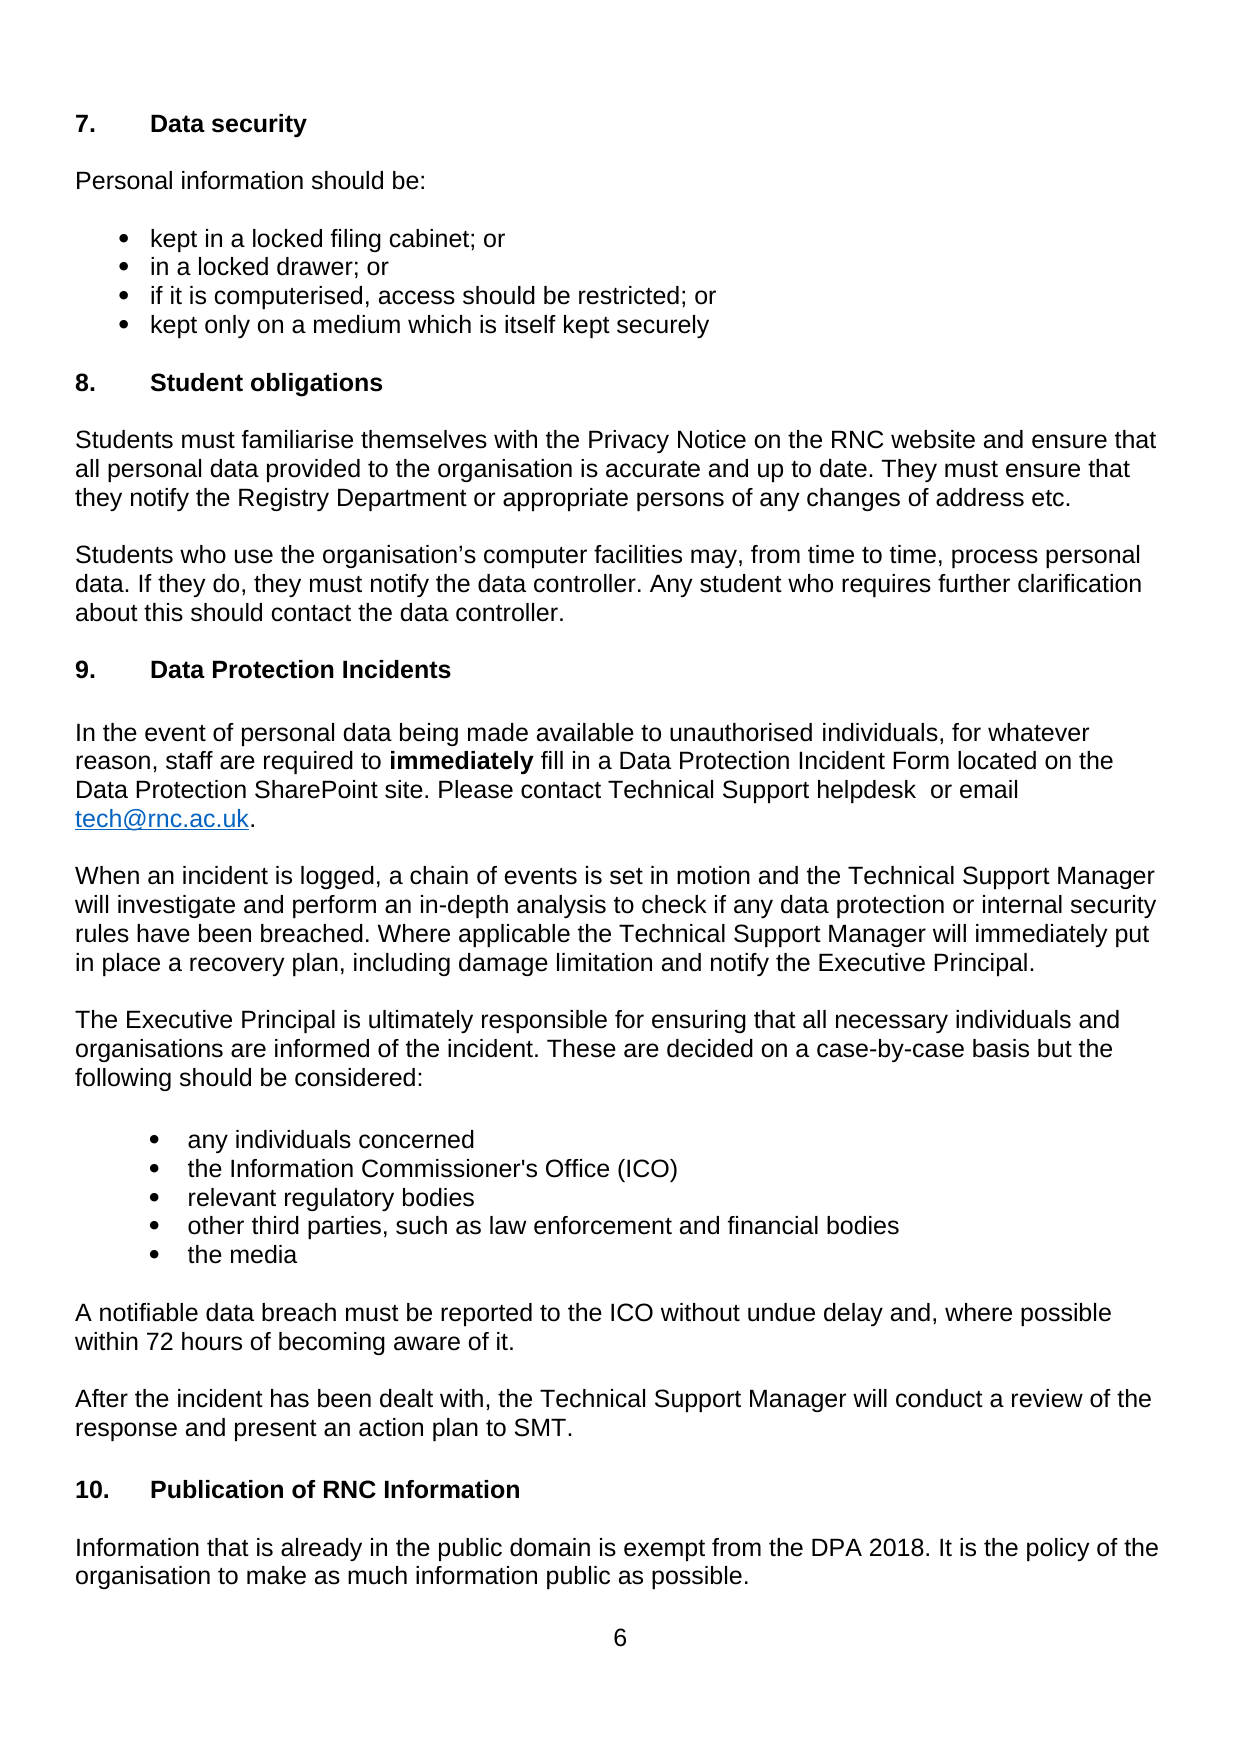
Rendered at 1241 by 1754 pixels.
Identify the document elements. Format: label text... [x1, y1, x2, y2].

list in a locked drawer; or [119, 252, 1165, 281]
text After the incident has been dealt with, the Technical Support Manager will conduct a review of the response and present an action plan to SMT. [75, 1384, 1165, 1442]
list kept in a locked filing cabinet; or [119, 223, 1165, 252]
list any individuals concerned [150, 1125, 1165, 1154]
text Students must familiarise themselves with the Privacy Notice on the RNC website and ensure that all personal data provided to the organisation is accurate and up to date. They must ensure that they notify the Registry Department or appropriate persons of any changes of address etc. [75, 425, 1165, 511]
text A notifiable data breach must be reported to the ICO without undue delay and, where possible within 72 hours of becoming aware of it. [75, 1298, 1165, 1355]
subtitle Data Protection Incidents [75, 655, 1165, 684]
text When an incident is logged, a chain of events is set in motion and the Technical Support Manager will investigate and perform an in-depth analysis to check if any data protection or internal security rules have been breached. Where applicable the Technical Support Manager will immediately put in place a recovery plan, including damage limitation and notify the Executive Principal. [75, 861, 1165, 976]
text The Executive Principal is ultimately responsible for ensuring that all necessary individuals and organisations are informed of the incident. These are decided on a case-by-case basis but the following should be considered: [75, 1005, 1165, 1091]
subtitle Data security [75, 108, 1165, 137]
list relevant regulatory bodies [150, 1182, 1165, 1211]
text Information that is already in the public domain is exempt from the DPA 2018. It is the policy of the organisation to make as much information public as possible. [75, 1533, 1165, 1590]
list if it is computerised, access should be restricted; or [119, 281, 1165, 310]
list the media [150, 1240, 1165, 1269]
text In the event of personal data being made available to unauthorised individuals, for whatever reason, staff are required to immediately fill in a Data Protection Incident Form located on the Data Protection SharePoint site. Please contact Technical Support helpdesk or email tech@rnc.ac.uk. [75, 717, 1165, 832]
list other third parties, such as law enforcement and financial bodies [150, 1211, 1165, 1240]
subtitle Publication of RNC Information [75, 1475, 1165, 1504]
subtitle Student obligations [75, 368, 1165, 396]
list the Information Commissioner's Office (ICO) [150, 1154, 1165, 1182]
text Personal information should be: [75, 166, 1165, 195]
list kept only on a medium which is itself kept securely [119, 310, 1165, 339]
text Students who use the organisation’s computer facilities may, from time to time, process personal data. If they do, they must notify the data controller. Any student who requires further clarification about this should contact the data controller. [75, 540, 1165, 626]
